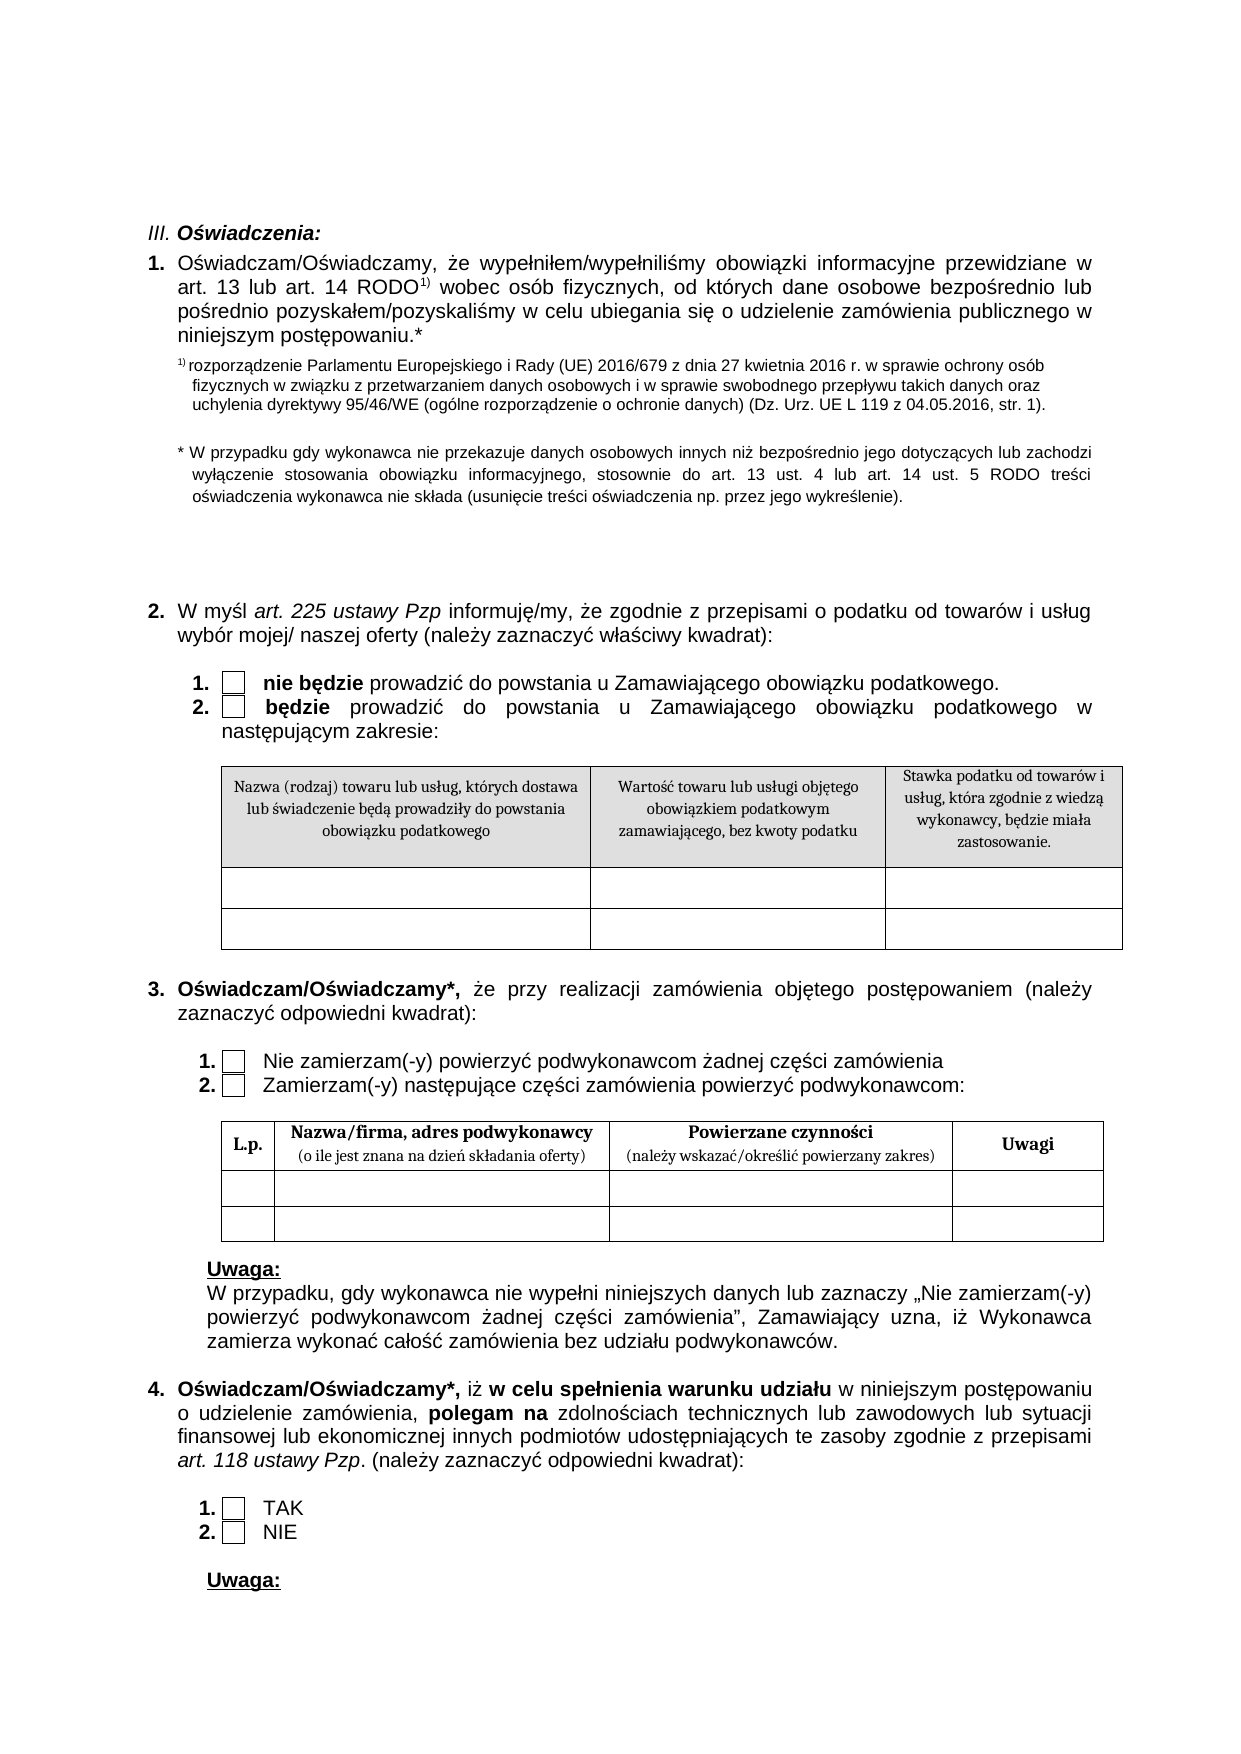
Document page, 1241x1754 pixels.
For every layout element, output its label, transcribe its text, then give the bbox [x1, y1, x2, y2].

table_cell [275, 1207, 609, 1241]
table_cell [222, 909, 590, 949]
table_cell [222, 1207, 274, 1241]
list nie będzie prowadzić do powstania u Zamawiającego obowiązku podatkowego. [245, 671, 1093, 694]
table_header Wartość towaru lub usługi objętego obowiązkiem podatkowym zamawiającego, bez kwoty podatku [591, 767, 885, 867]
table_cell [953, 1171, 1103, 1206]
list Zamierzam(-y) następujące części zamówienia powierzyć podwykonawcom: [199, 1073, 1093, 1097]
table_cell [953, 1207, 1103, 1241]
text W przypadku, gdy wykonawca nie wypełni niniejszych danych lub zaznaczy „Nie zamierzam(-y) powierzyć podwykonawcom żadnej części zamówienia”, Zamawiający uzna, iż Wykonawca zamierza wykonać całość zamówienia bez udziału podwykonawców. [207, 1281, 1093, 1352]
text * W przypadku gdy wykonawca nie przekazuje danych osobowych innych niż bezpośrednio jego dotyczących lub zachodzi wyłączenie stosowania obowiązku informacyjnego, stosownie do art. 13 ust. 4 lub art. 14 ust. 5 RODO treści oświadczenia wykonawca nie składa (usunięcie treści oświadczenia np. przez jego wykreślenie). [177, 443, 1093, 506]
list TAK [199, 1496, 1093, 1520]
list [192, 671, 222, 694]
list będzie prowadzić do powstania u Zamawiającego obowiązku podatkowego w następującym zakresie: [192, 694, 1093, 742]
table_header Uwagi [953, 1122, 1103, 1170]
table_header L.p. [222, 1122, 274, 1170]
list Oświadczam/Oświadczamy*, że przy realizacji zamówienia objętego postępowaniem (należy zaznaczyć odpowiedni kwadrat): [148, 977, 1093, 1025]
table_cell [591, 909, 885, 949]
list Nie zamierzam(-y) powierzyć podwykonawcom żadnej części zamówienia [199, 1049, 1093, 1073]
text Uwaga: [207, 1257, 1093, 1281]
table_cell [275, 1171, 609, 1206]
table_cell [886, 909, 1122, 949]
table_header Stawka podatku od towarów i usług, która zgodnie z wiedzą wykonawcy, będzie miała zastosowanie. [886, 767, 1122, 867]
table_cell [222, 868, 590, 908]
table_header Powierzane czynności (należy wskazać/określić powierzany zakres) [610, 1122, 952, 1170]
list Oświadczam/Oświadczamy, że wypełniłem/wypełniliśmy obowiązki informacyjne przewidziane w art. 13 lub art. 14 RODO1) wobec osób fizycznych, od których dane osobowe bezpośrednio lub pośrednio pozyskałem/pozyskaliśmy w celu ubiegania się o udzielenie zamówienia publicznego w niniejszym postępowaniu.* [148, 251, 1093, 347]
table_cell [886, 868, 1122, 908]
text Uwaga: [207, 1568, 1093, 1592]
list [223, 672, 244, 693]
list NIE [199, 1520, 1093, 1544]
list Oświadczam/Oświadczamy*, iż w celu spełnienia warunku udziału w niniejszym postępowaniu o udzielenie zamówienia, polegam na zdolnościach technicznych lub zawodowych lub sytuacji finansowej lub ekonomicznej innych podmiotów udostępniających te zasoby zgodnie z przepisami art. 118 ustawy Pzp. (należy zaznaczyć odpowiedni kwadrat): [148, 1376, 1093, 1472]
table_cell [610, 1171, 952, 1206]
list W myśl art. 225 ustawy Pzp informuję/my, że zgodnie z przepisami o podatku od towarów i usług wybór mojej/ naszej oferty (należy zaznaczyć właściwy kwadrat): [148, 599, 1093, 647]
table_cell [591, 868, 885, 908]
table_header Nazwa/firma, adres podwykonawcy (o ile jest znana na dzień składania oferty) [275, 1122, 609, 1170]
subtitle III. Oświadczenia: [148, 221, 1093, 244]
table_cell [222, 1171, 274, 1206]
table_cell [610, 1207, 952, 1241]
text 1) rozporządzenie Parlamentu Europejskiego i Rady (UE) 2016/679 z dnia 27 kwietnia 2016 r. w sprawie ochrony osób fizycznych w związku z przetwarzaniem danych osobowych i w sprawie swobodnego przepływu takich danych oraz uchylenia dyrektywy 95/46/WE (ogólne rozporządzenie o ochronie danych) (Dz. Urz. UE L 119 z 04.05.2016, str. 1). [177, 356, 1093, 414]
table_header Nazwa (rodzaj) towaru lub usług, których dostawa lub świadczenie będą prowadziły do powstania obowiązku podatkowego [222, 767, 590, 867]
